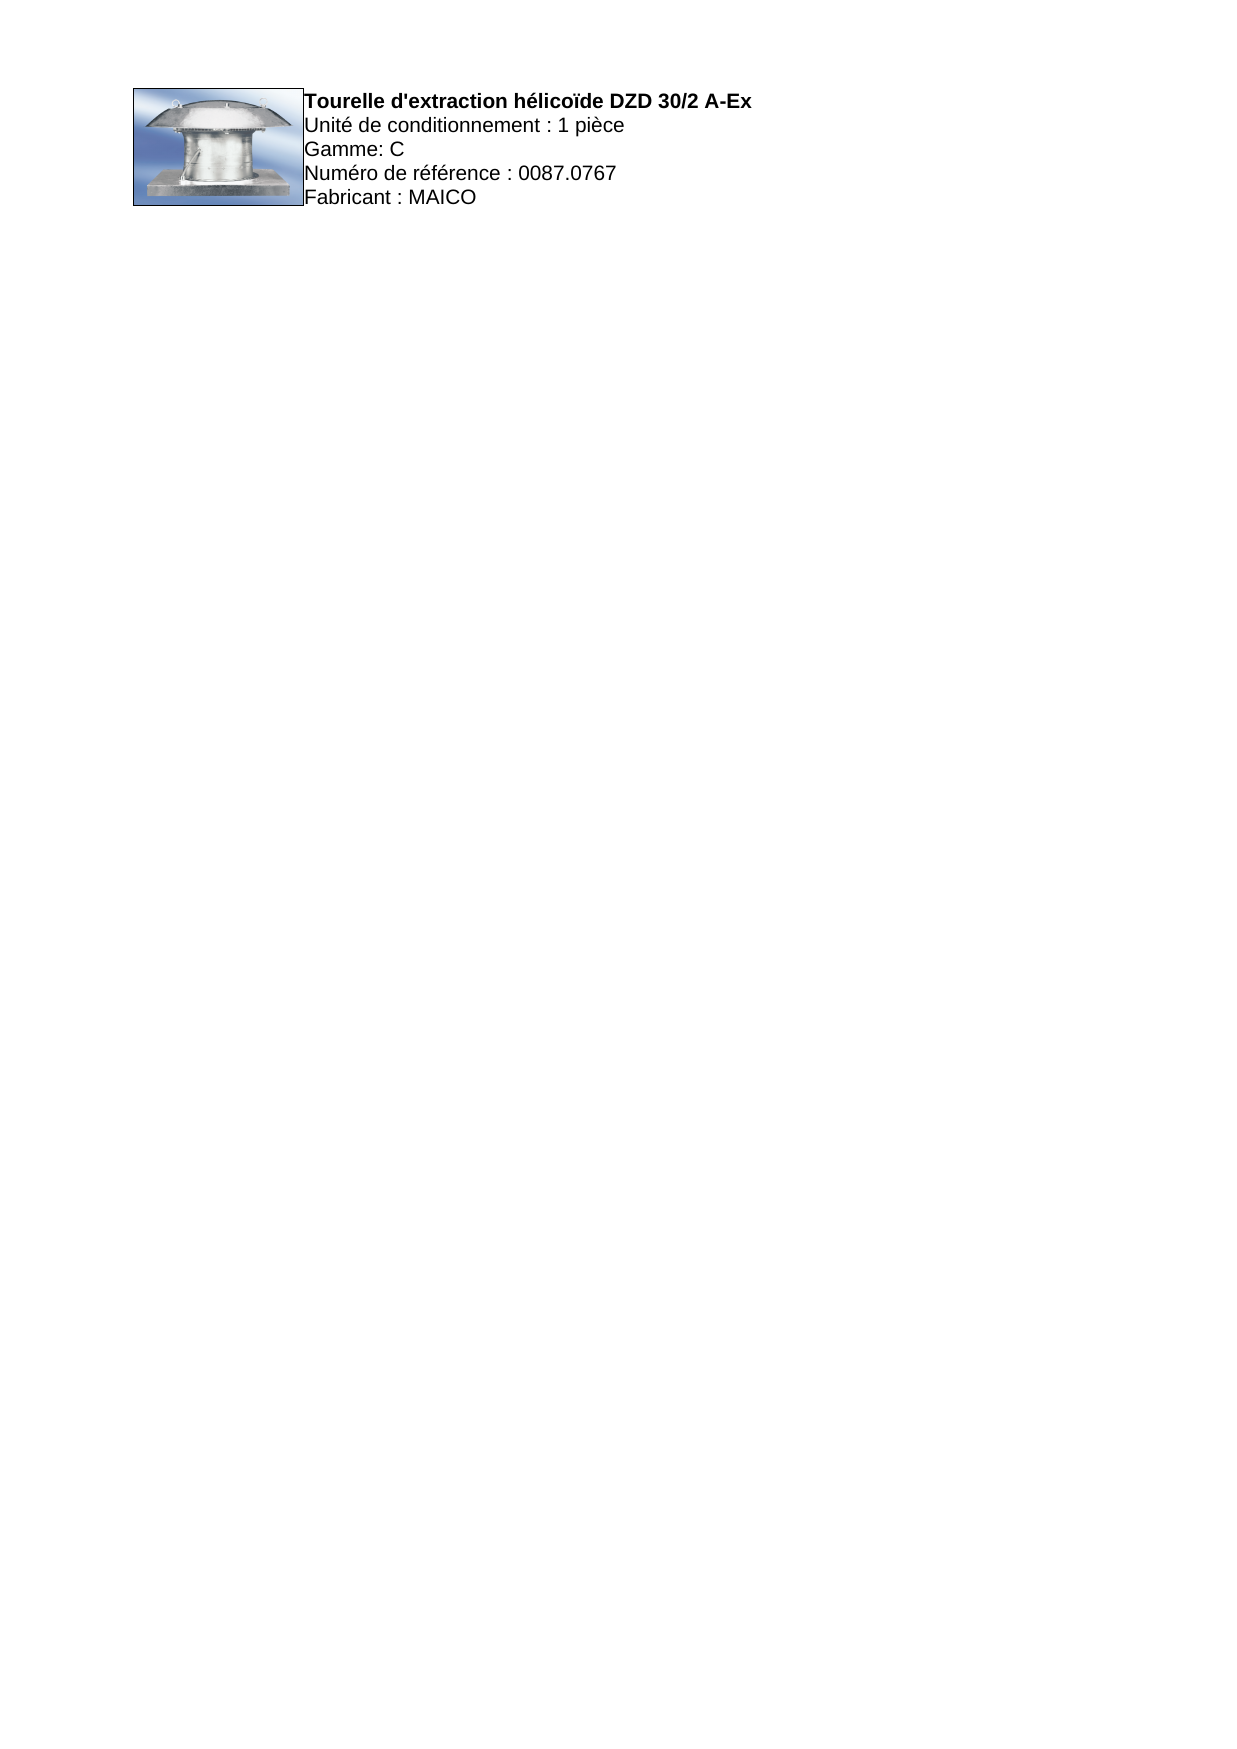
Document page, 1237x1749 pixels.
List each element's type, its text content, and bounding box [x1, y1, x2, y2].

text Tourelle d'extraction hélicoïde DZD 30/2 A-ExUnité de conditionnement : 1 pièceGamme: C Numéro de référence : 0087.0767Fabricant : MAICO [133, 89, 1148, 208]
picture [134, 89, 303, 205]
